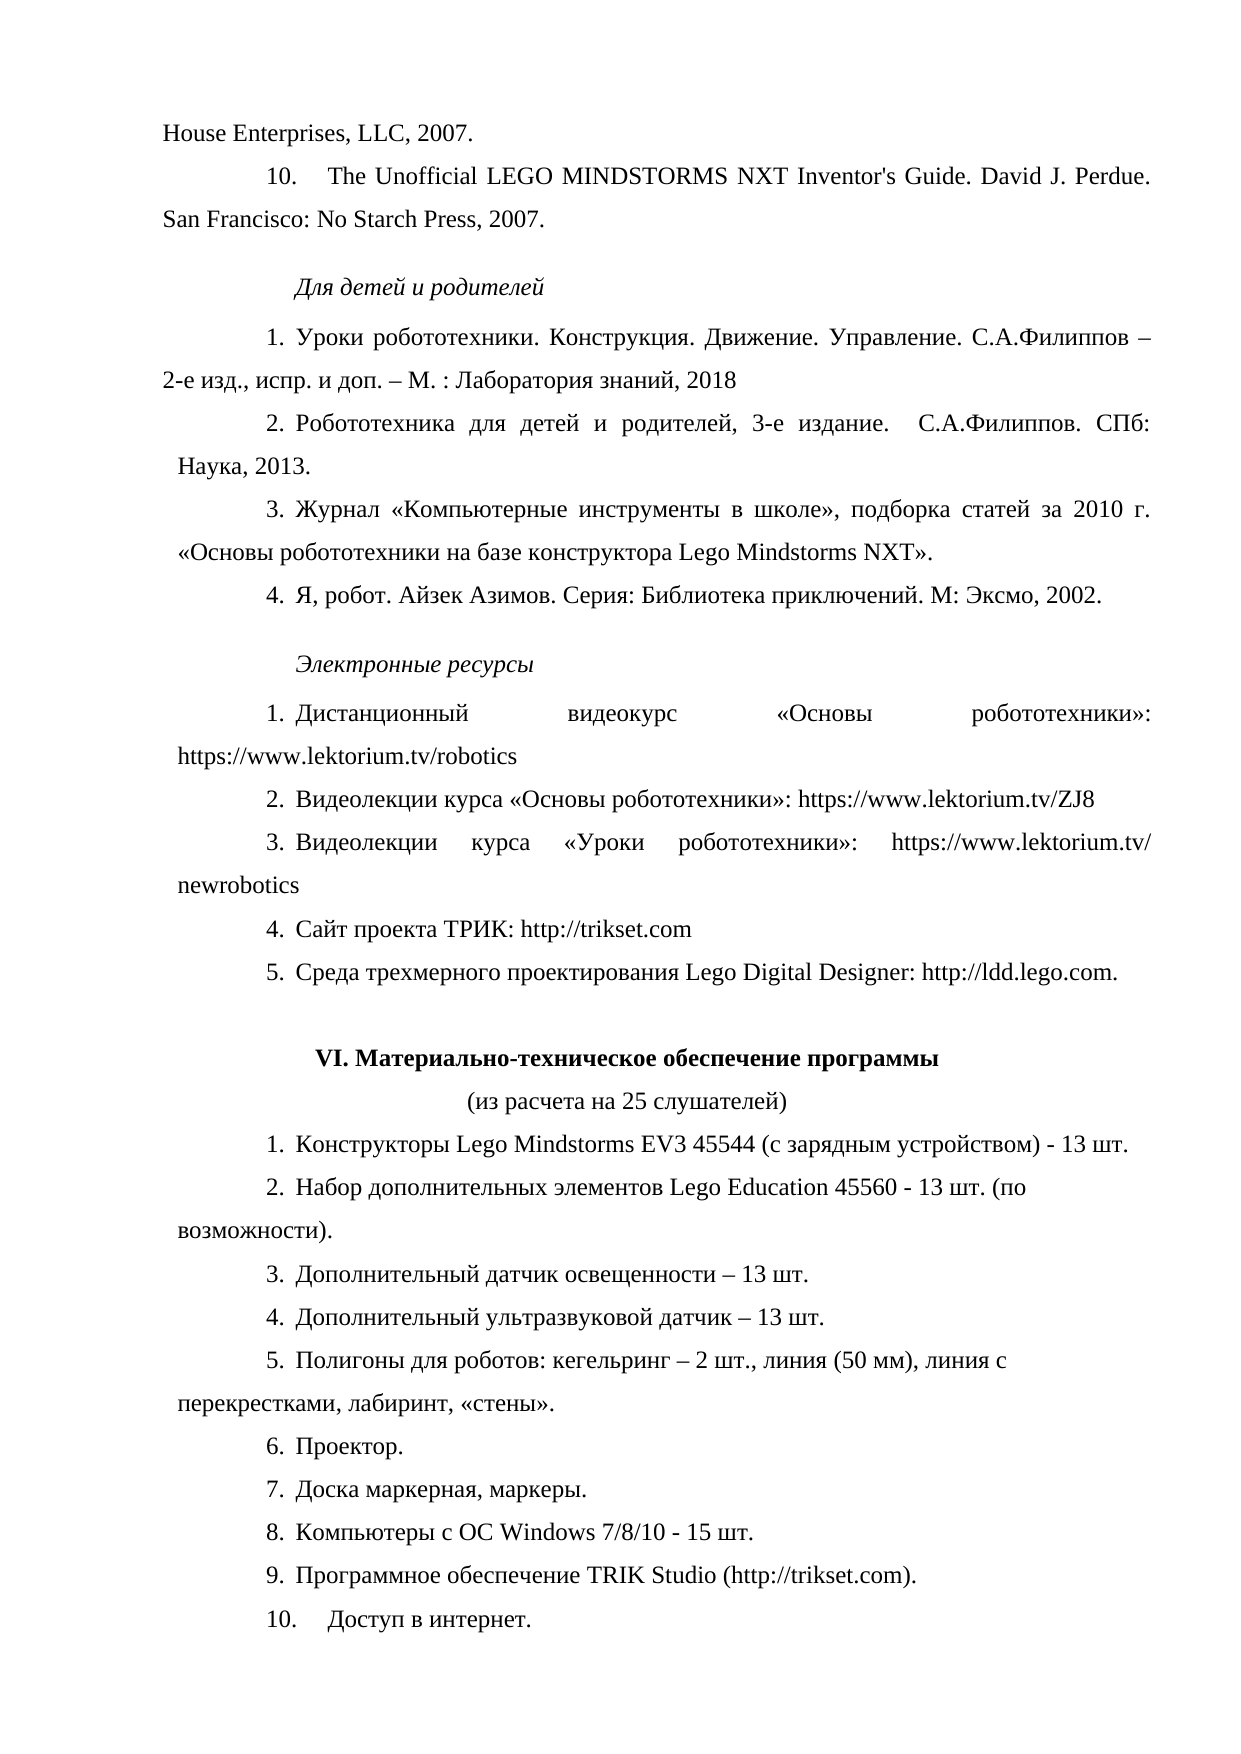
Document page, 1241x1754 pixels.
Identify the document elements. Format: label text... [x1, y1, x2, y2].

list Я, робот. Айзек Азимов. Серия: Библиотека приключений. М: Эксмо, 2002. [177, 581, 1152, 609]
list Робототехника для детей и родителей, 3-е издание. С.А.Филиппов. СПб: Наука, 2013. [177, 408, 1152, 480]
list Видеолекции курса «Уроки робототехники»: https://www.lektorium.tv/ newrobotics [177, 827, 1152, 899]
list Набор дополнительных элементов Lego Education 45560 - 13 шт. (по возможности). [177, 1172, 1152, 1244]
list Для детей и родителей [177, 272, 1152, 301]
list Доска маркерная, маркеры. [177, 1474, 1152, 1503]
list Видеолекции курса «Основы робототехники»: https://www.lektorium.tv/ZJ8 [177, 784, 1152, 813]
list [162, 118, 1152, 147]
list Уроки робототехники. Конструкция. Движение. Управление. С.А.Филиппов – 2-е изд., испр. и доп. – М. : Лаборатория знаний, 2018 [162, 322, 1152, 394]
list Дополнительный ультразвуковой датчик – 13 шт. [177, 1302, 1152, 1331]
list Проектор. [177, 1431, 1152, 1460]
list Сайт проекта ТРИК: http://trikset.com [177, 914, 1152, 942]
list Электронные ресурсы [177, 649, 1152, 677]
list Программное обеспечение TRIK Studio (http://trikset.com). [177, 1561, 1152, 1589]
list Полигоны для роботов: кегельринг – 2 шт., линия (50 мм), линия с перекрестками, лабиринт, «стены». [177, 1345, 1152, 1417]
list Конструкторы Lego Mindstorms EV3 45544 (с зарядным устройством) - 13 шт. [177, 1129, 1152, 1158]
list Дистанционный видеокурс «Основы робототехники»: https://www.lektorium.tv/robotics [177, 698, 1152, 770]
list Журнал «Компьютерные инструменты в школе», подборка статей за 2010 г. «Основы робототехники на базе конструктора Lego Mindstorms NXT». [177, 494, 1152, 566]
text (из расчета на 25 слушателей) [102, 1086, 1152, 1115]
list Дополнительный датчик освещенности – 13 шт. [177, 1259, 1152, 1287]
text VI. Материально-техническое обеспечение программы [102, 1043, 1152, 1072]
list Компьютеры с ОС Windows 7/8/10 - 15 шт. [177, 1517, 1152, 1546]
list Доступ в интернет. [177, 1604, 1152, 1632]
list Среда трехмерного проектирования Lego Digital Designer: http://ldd.lego.com. [177, 957, 1152, 986]
list The Unofficial LEGO MINDSTORMS NXT Inventor's Guide. David J. Perdue. San Francisco: No Starch Press, 2007. [162, 161, 1152, 233]
